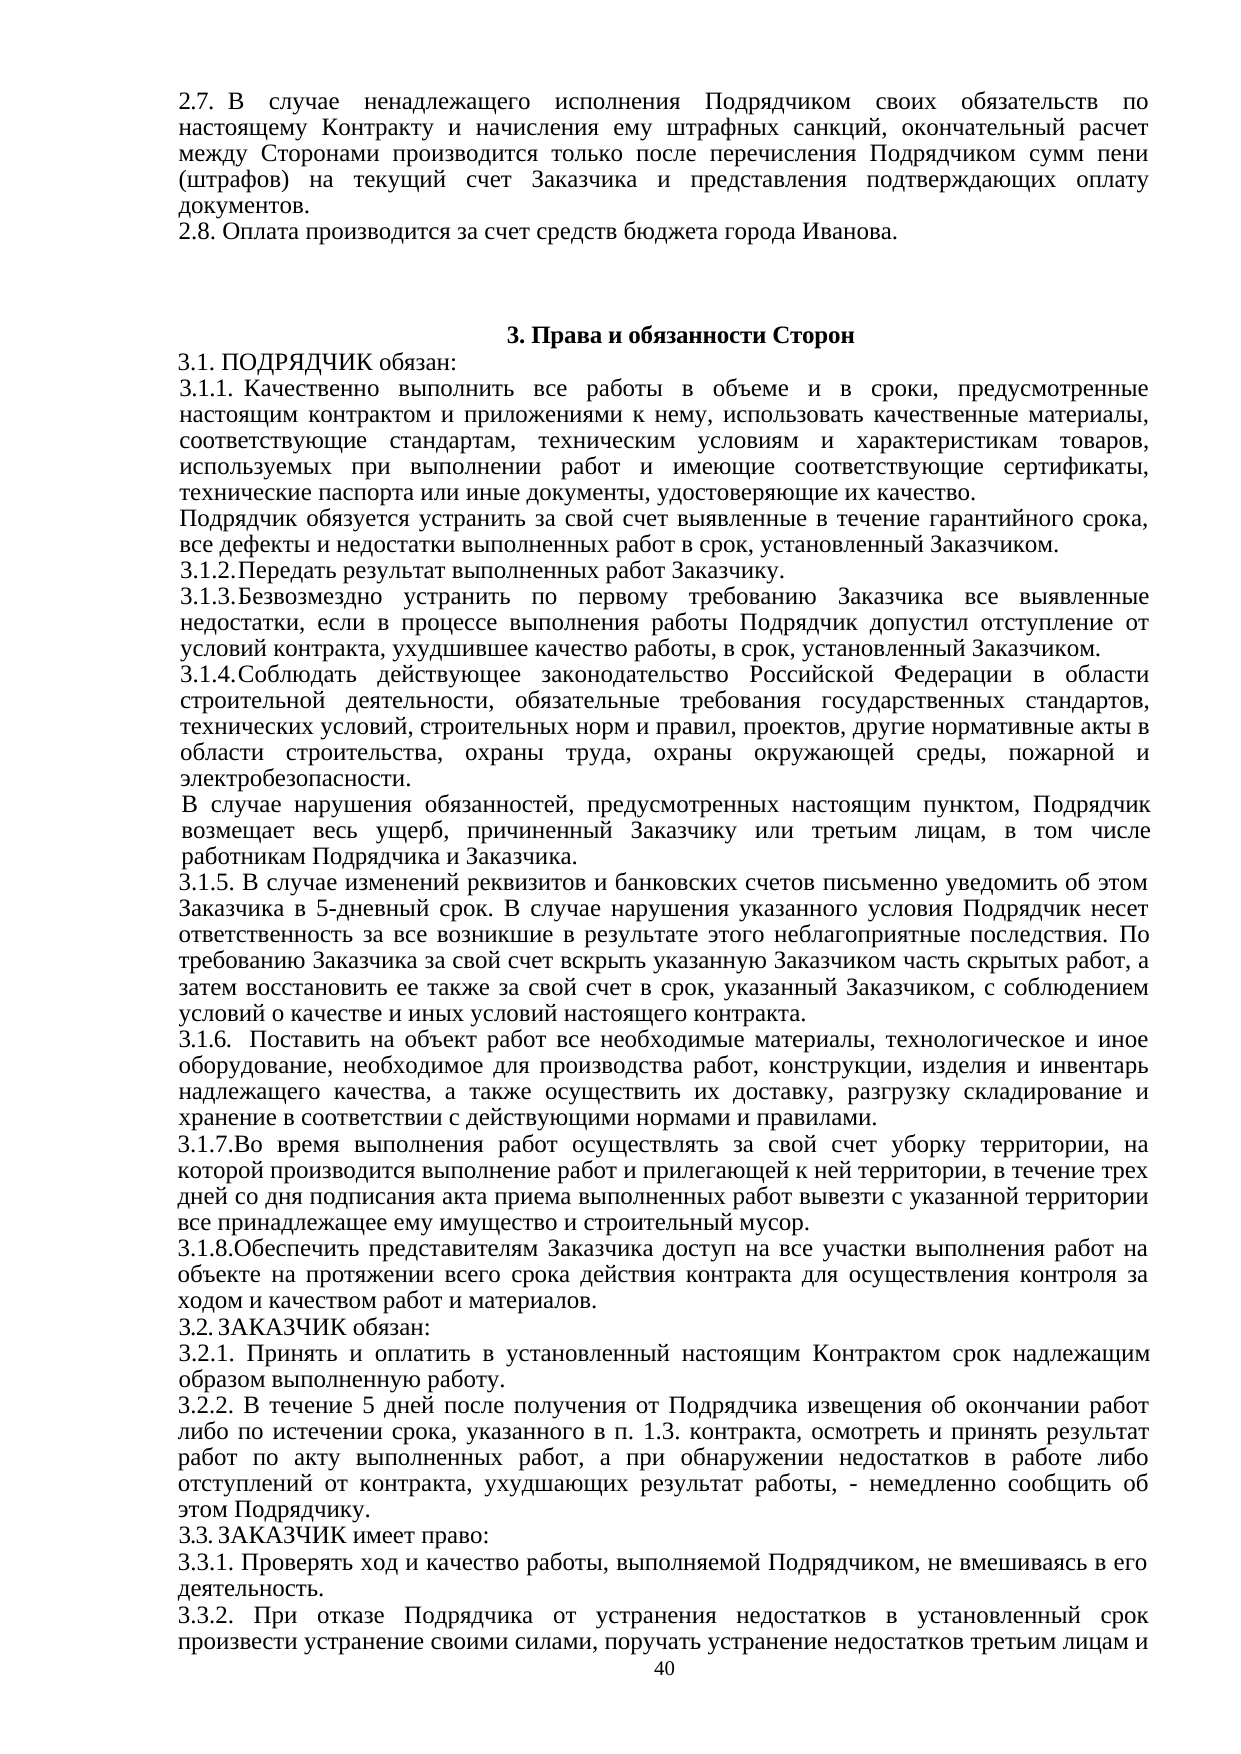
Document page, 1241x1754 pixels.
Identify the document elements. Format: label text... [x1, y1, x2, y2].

list Безвозмездно устранить по первому требованию Заказчика все выявленные недостатки, если в процессе выполнения работы Подрядчик допустил отступление от условий контракта, ухудшившее качество работы, в срок, установленный Заказчиком. [180, 583, 1150, 662]
text 3.2. ЗАКАЗЧИК обязан: [178, 1314, 1152, 1340]
text 3.1.1. Качественно выполнить все работы в объеме и в сроки, предусмотренные настоящим контрактом и приложениями к нему, использовать качественные материалы, соответствующие стандартам, техническим условиям и характеристикам товаров, используемых при выполнении работ и имеющие соответствующие сертификаты, технические паспорта или иные документы, удостоверяющие их качество. [179, 375, 1149, 505]
text 2.7. В случае ненадлежащего исполнения Подрядчиком своих обязательств по настоящему Контракту и начисления ему штрафных санкций, окончательный расчет между Сторонами производится только после перечисления Подрядчиком сумм пени (штрафов) на текущий счет Заказчика и представления подтверждающих оплату документов. [178, 89, 1149, 219]
list Соблюдать действующее законодательство Российской Федерации в области строительной деятельности, обязательные требования государственных стандартов, технических условий, строительных норм и правил, проектов, другие нормативные акты в области строительства, охраны труда, охраны окружающей среды, пожарной и электробезопасности. [180, 662, 1151, 792]
text 3.1.5. В случае изменений реквизитов и банковских счетов письменно уведомить об этом Заказчика в 5-дневный срок. В случае нарушения указанного условия Подрядчик несет ответственность за все возникшие в результате этого неблагоприятные последствия. По требованию Заказчика за свой счет вскрыть указанную Заказчиком часть скрытых работ, а затем восстановить ее также за свой счет в срок, указанный Заказчиком, с соблюдением условий о качестве и иных условий настоящего контракта. [178, 870, 1149, 1026]
text 2.8. Оплата производится за счет средств бюджета города Иванова. [178, 219, 1149, 245]
text Подрядчик обязуется устранить за свой счет выявленные в течение гарантийного срока, все дефекты и недостатки выполненных работ в срок, установленный Заказчиком. [179, 505, 1149, 557]
text 3.1.6. Поставить на объект работ все необходимые материалы, технологическое и иное оборудование, необходимое для производства работ, конструкции, изделия и инвентарь надлежащего качества, а также осуществить их доставку, разгрузку складирование и хранение в соответствии с действующими нормами и правилами. [178, 1027, 1149, 1131]
text 3.2.2. В течение 5 дней после получения от Подрядчика извещения об окончании работ либо по истечении срока, указанного в п. 1.3. контракта, осмотреть и принять результат работ по акту выполненных работ, а при обнаружении недостатков в работе либо отступлений от контракта, ухудшающих результат работы, - немедленно сообщить об этом Подрядчику. [178, 1393, 1150, 1523]
text 3.1.8.Обеспечить представителям Заказчика доступ на все участки выполнения работ на объекте на протяжении всего срока действия контракта для осуществления контроля за ходом и качеством работ и материалов. [177, 1236, 1149, 1314]
text 3.3. ЗАКАЗЧИК имеет право: [178, 1523, 1152, 1549]
list Передать результат выполненных работ Заказчику. [180, 557, 1152, 583]
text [178, 1602, 1149, 1654]
text 3.1.7.Во время выполнения работ осуществлять за свой счет уборку территории, на которой производится выполнение работ и прилегающей к ней территории, в течение трех дней со дня подписания акта приема выполненных работ вывезти с указанной территории все принадлежащее ему имущество и строительный мусор. [177, 1132, 1149, 1236]
text 3.1. ПОДРЯДЧИК обязан: [177, 349, 863, 375]
text В случае нарушения обязанностей, предусмотренных настоящим пунктом, Подрядчик возмещает весь ущерб, причиненный Заказчику или третьим лицам, в том числе работникам Подрядчика и Заказчика. [181, 792, 1152, 870]
text 3.2.1. Принять и оплатить в установленный настоящим Контрактом срок надлежащим образом выполненную работу. [178, 1340, 1152, 1392]
text 3. Права и обязанности Сторон [179, 323, 863, 349]
text 3.3.1. Проверять ход и качество работы, выполняемой Подрядчиком, не вмешиваясь в его деятельность. [178, 1549, 1149, 1602]
